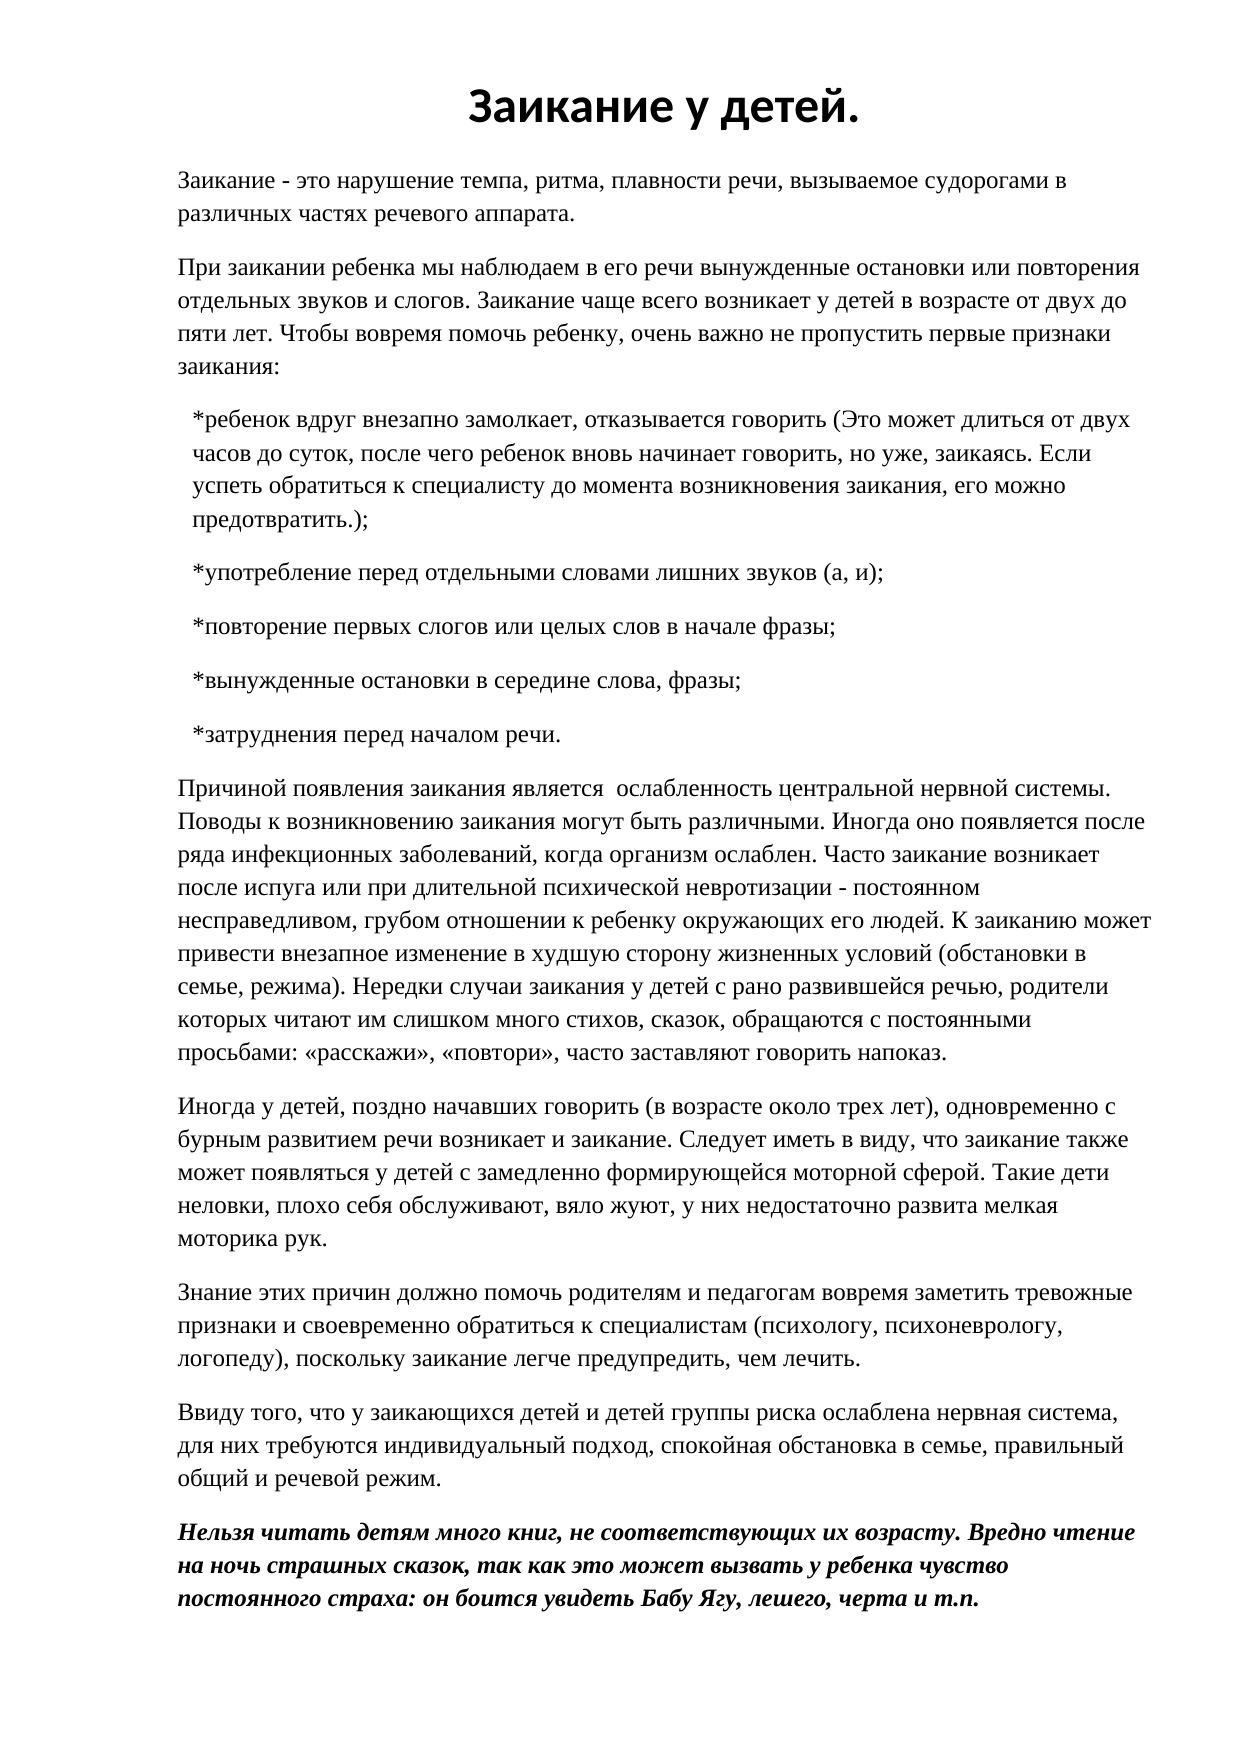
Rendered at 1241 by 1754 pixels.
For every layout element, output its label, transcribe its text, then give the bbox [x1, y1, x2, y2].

text *повторение первых слогов или целых слов в начале фразы; [192, 611, 1152, 640]
text Иногда у детей, поздно начавших говорить (в возрасте около трех лет), одновременно с бурным развитием речи возникает и заикание. Следует иметь в виду, что заикание также может появляться у детей с замедленно формирующейся моторной сферой. Такие дети неловки, плохо себя обслуживают, вяло жуют, у них недостаточно развита мелкая моторика рук. [177, 1091, 1152, 1252]
text Заикание у детей. [177, 74, 1152, 135]
text Заикание - это нарушение темпа, ритма, плавности речи, вызываемое судорогами в различных частях речевого аппарата. [177, 165, 1152, 227]
text *затруднения перед началом речи. [192, 719, 1152, 748]
text *вынужденные остановки в середине слова, фразы; [192, 665, 1152, 694]
text Причиной появления заикания является ослабленность центральной нервной системы. Поводы к возникновению заикания могут быть различными. Иногда оно появляется после ряда инфекционных заболеваний, когда организм ослаблен. Часто заикание возникает после испуга или при длительной психической невротизации - постоянном несправедливом, грубом отношении к ребенку окружающих его людей. К заиканию может привести внезапное изменение в худшую сторону жизненных условий (обстановки в семье, режима). Нередки случаи заикания у детей с рано развившейся речью, родители которых читают им слишком много стихов, сказок, обращаются с постоянными просьбами: «расскажи», «повтори», часто заставляют говорить напоказ. [177, 773, 1152, 1066]
text Ввиду того, что у заикающихся детей и детей группы риска ослаблена нервная система, для них требуются индивидуальный подход, спокойная обстановка в семье, правильный общий и речевой режим. [177, 1397, 1152, 1492]
text Нельзя читать детям много книг, не соответствующих их возрасту. Вредно чтение на ночь страшных сказок, так как это может вызвать у ребенка чувство постоянного страха: он боится увидеть Бабу Ягу, лешего, черта и т.п. [177, 1517, 1152, 1611]
text *употребление перед отдельными словами лишних звуков (а, и); [192, 557, 1152, 586]
text *ребенок вдруг внезапно замолкает, отказывается говорить (Это может длиться от двух часов до суток, после чего ребенок вновь начинает говорить, но уже, заикаясь. Если успеть обратиться к специалисту до момента возникновения заикания, его можно предотвратить.); [192, 404, 1152, 532]
text Знание этих причин должно помочь родителям и педагогам вовремя заметить тревожные признаки и своевременно обратиться к специалистам (психологу, психоневрологу, логопеду), поскольку заикание легче предупредить, чем лечить. [177, 1277, 1152, 1372]
text При заикании ребенка мы наблюдаем в его речи вынужденные остановки или повторения отдельных звуков и слогов. Заикание чаще всего возникает у детей в возрасте от двух до пяти лет. Чтобы вовремя помочь ребенку, очень важно не пропустить первые признаки заикания: [177, 252, 1152, 379]
